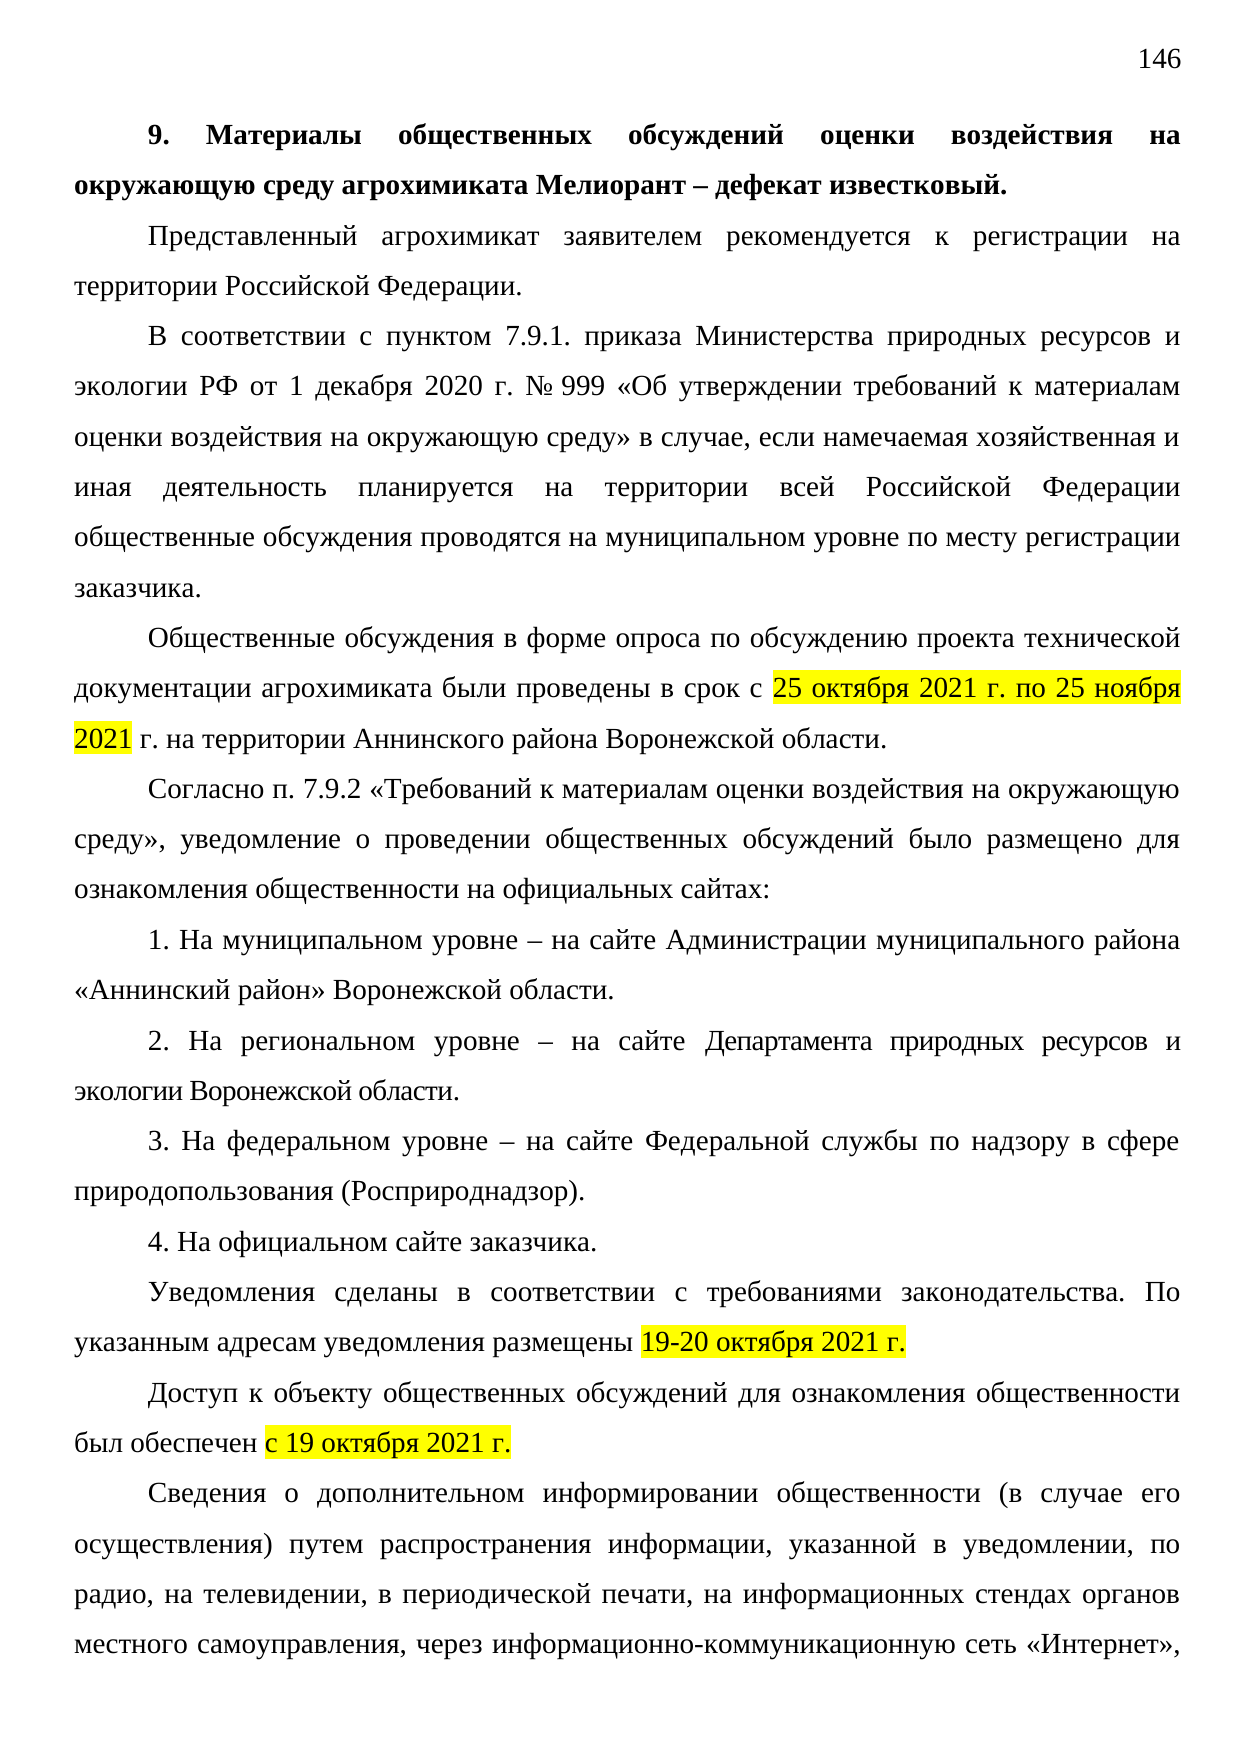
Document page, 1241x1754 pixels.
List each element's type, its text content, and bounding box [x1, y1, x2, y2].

text 1. На муниципальном уровне – на сайте Администрации муниципального района «Аннинский район» Воронежской области. [74, 922, 1181, 1006]
text 9. Материалы общественных обсуждений оценки воздействия на окружающую среду агрохимиката Мелиорант – дефекат известковый. [74, 117, 1181, 201]
text Представленный агрохимикат заявителем рекомендуется к регистрации на территории Российской Федерации. [74, 218, 1181, 301]
text Общественные обсуждения в форме опроса по обсуждению проекта технической документации агрохимиката были проведены в срок с 25 октября 2021 г. по 25 ноября 2021 г. на территории Аннинского района Воронежской области. [74, 620, 1181, 754]
text 4. На официальном сайте заказчика. [74, 1224, 1181, 1257]
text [74, 1475, 1181, 1660]
text Согласно п. 7.9.2 «Требований к материалам оценки воздействия на окружающую среду», уведомление о проведении общественных обсуждений было размещено для ознакомления общественности на официальных сайтах: [74, 771, 1181, 905]
text Доступ к объекту общественных обсуждений для ознакомления общественности был обеспечен с 19 октября 2021 г. [74, 1375, 1181, 1459]
text 3. На федеральном уровне – на сайте Федеральной службы по надзору в сфере природопользования (Росприроднадзор). [74, 1123, 1181, 1207]
text Уведомления сделаны в соответствии с требованиями законодательства. По указанным адресам уведомления размещены 19-20 октября 2021 г. [74, 1274, 1181, 1358]
text В соответствии с пунктом 7.9.1. приказа Министерства природных ресурсов и экологии РФ от 1 декабря 2020 г. № 999 «Об утверждении требований к материалам оценки воздействия на окружающую среду» в случае, если намечаемая хозяйственная и иная деятельность планируется на территории всей Российской Федерации общественные обсуждения проводятся на муниципальном уровне по месту регистрации заказчика. [74, 318, 1181, 603]
text 2. На региональном уровне – на сайте Департамента природных ресурсов и экологии Воронежской области. [74, 1023, 1181, 1106]
